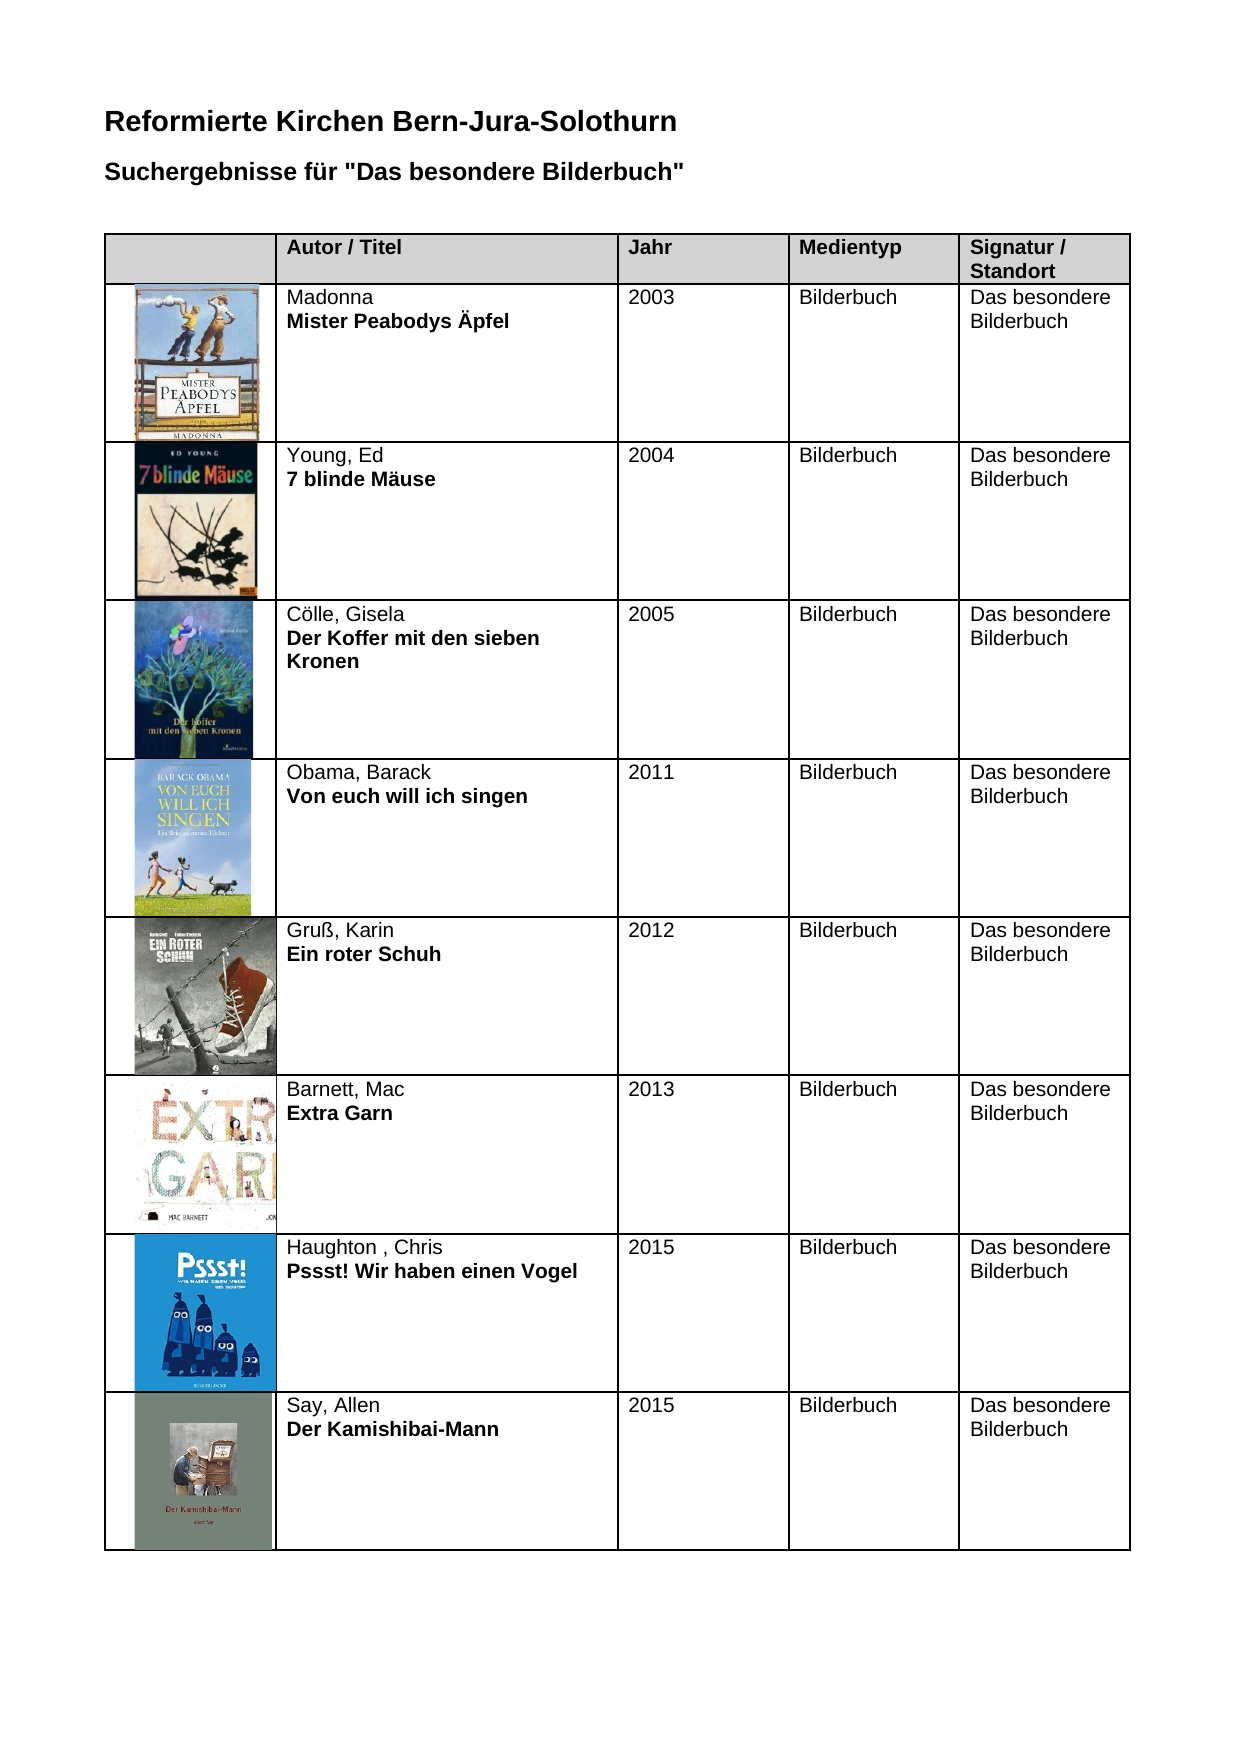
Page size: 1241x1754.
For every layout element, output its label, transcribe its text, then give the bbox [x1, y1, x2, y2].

table_cell [252, 760, 275, 916]
table_cell Obama, Barack Von euch will ich singen [277, 760, 617, 916]
table_cell 2015 [619, 1393, 788, 1549]
table_cell 2013 [619, 1076, 788, 1233]
table_cell [258, 443, 275, 599]
table_cell Das besondere Bilderbuch [960, 285, 1129, 441]
table_cell [106, 443, 134, 599]
table_cell [260, 285, 275, 441]
table_cell [106, 1076, 134, 1233]
table_header [106, 235, 275, 283]
table_cell Bilderbuch [790, 601, 958, 758]
table_cell Das besondere Bilderbuch [960, 1235, 1129, 1391]
table_cell Das besondere Bilderbuch [960, 760, 1129, 916]
picture [134, 1393, 272, 1550]
table_cell 2003 [619, 285, 788, 441]
table_cell [106, 601, 134, 758]
table_cell [106, 1393, 134, 1549]
table_cell 2012 [619, 918, 788, 1074]
table_cell Say, Allen Der Kamishibai-Mann [277, 1393, 617, 1549]
table_cell 2005 [619, 601, 788, 758]
table_cell Bilderbuch [790, 760, 958, 916]
table_cell Bilderbuch [790, 1235, 958, 1391]
text Reformierte Kirchen Bern-Jura-Solothurn [104, 104, 1136, 138]
table_header Autor / Titel [277, 235, 617, 283]
table_cell 2004 [619, 443, 788, 599]
table_cell Bilderbuch [790, 918, 958, 1074]
table_cell Gruß, Karin Ein roter Schuh [277, 918, 617, 1074]
table_cell [106, 1235, 134, 1391]
table_header Jahr [619, 235, 788, 283]
table_cell Bilderbuch [790, 1076, 958, 1233]
table_cell Das besondere Bilderbuch [960, 1076, 1129, 1233]
picture [134, 443, 258, 600]
table_cell Young, Ed 7 blinde Mäuse [277, 443, 617, 599]
picture [134, 1234, 277, 1391]
picture [134, 918, 277, 1075]
table_cell Madonna Mister Peabodys Äpfel [277, 285, 617, 441]
table_cell 2011 [619, 760, 788, 916]
table_cell Barnett, Mac Extra Garn [277, 1076, 617, 1233]
picture [134, 284, 260, 441]
table_cell [106, 760, 134, 916]
table_cell Das besondere Bilderbuch [960, 601, 1129, 758]
table_cell Bilderbuch [790, 285, 958, 441]
table_cell [106, 285, 134, 441]
picture [134, 1076, 277, 1233]
table_cell [254, 601, 275, 758]
table_cell Cölle, Gisela Der Koffer mit den sieben Kronen [277, 601, 617, 758]
table_cell Das besondere Bilderbuch [960, 443, 1129, 599]
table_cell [960, 1393, 1129, 1549]
table_cell 2015 [619, 1235, 788, 1391]
picture [134, 759, 252, 916]
text Suchergebnisse für "Das besondere Bilderbuch" [104, 156, 1136, 185]
table_cell Bilderbuch [790, 1393, 958, 1549]
picture [134, 601, 254, 758]
table_cell Bilderbuch [790, 443, 958, 599]
table_cell Haughton , Chris Pssst! Wir haben einen Vogel [277, 1235, 617, 1391]
table_cell Das besondere Bilderbuch [960, 918, 1129, 1074]
table_cell [106, 918, 134, 1074]
table_header Signatur / Standort [960, 235, 1129, 283]
table_header Medientyp [790, 235, 958, 283]
